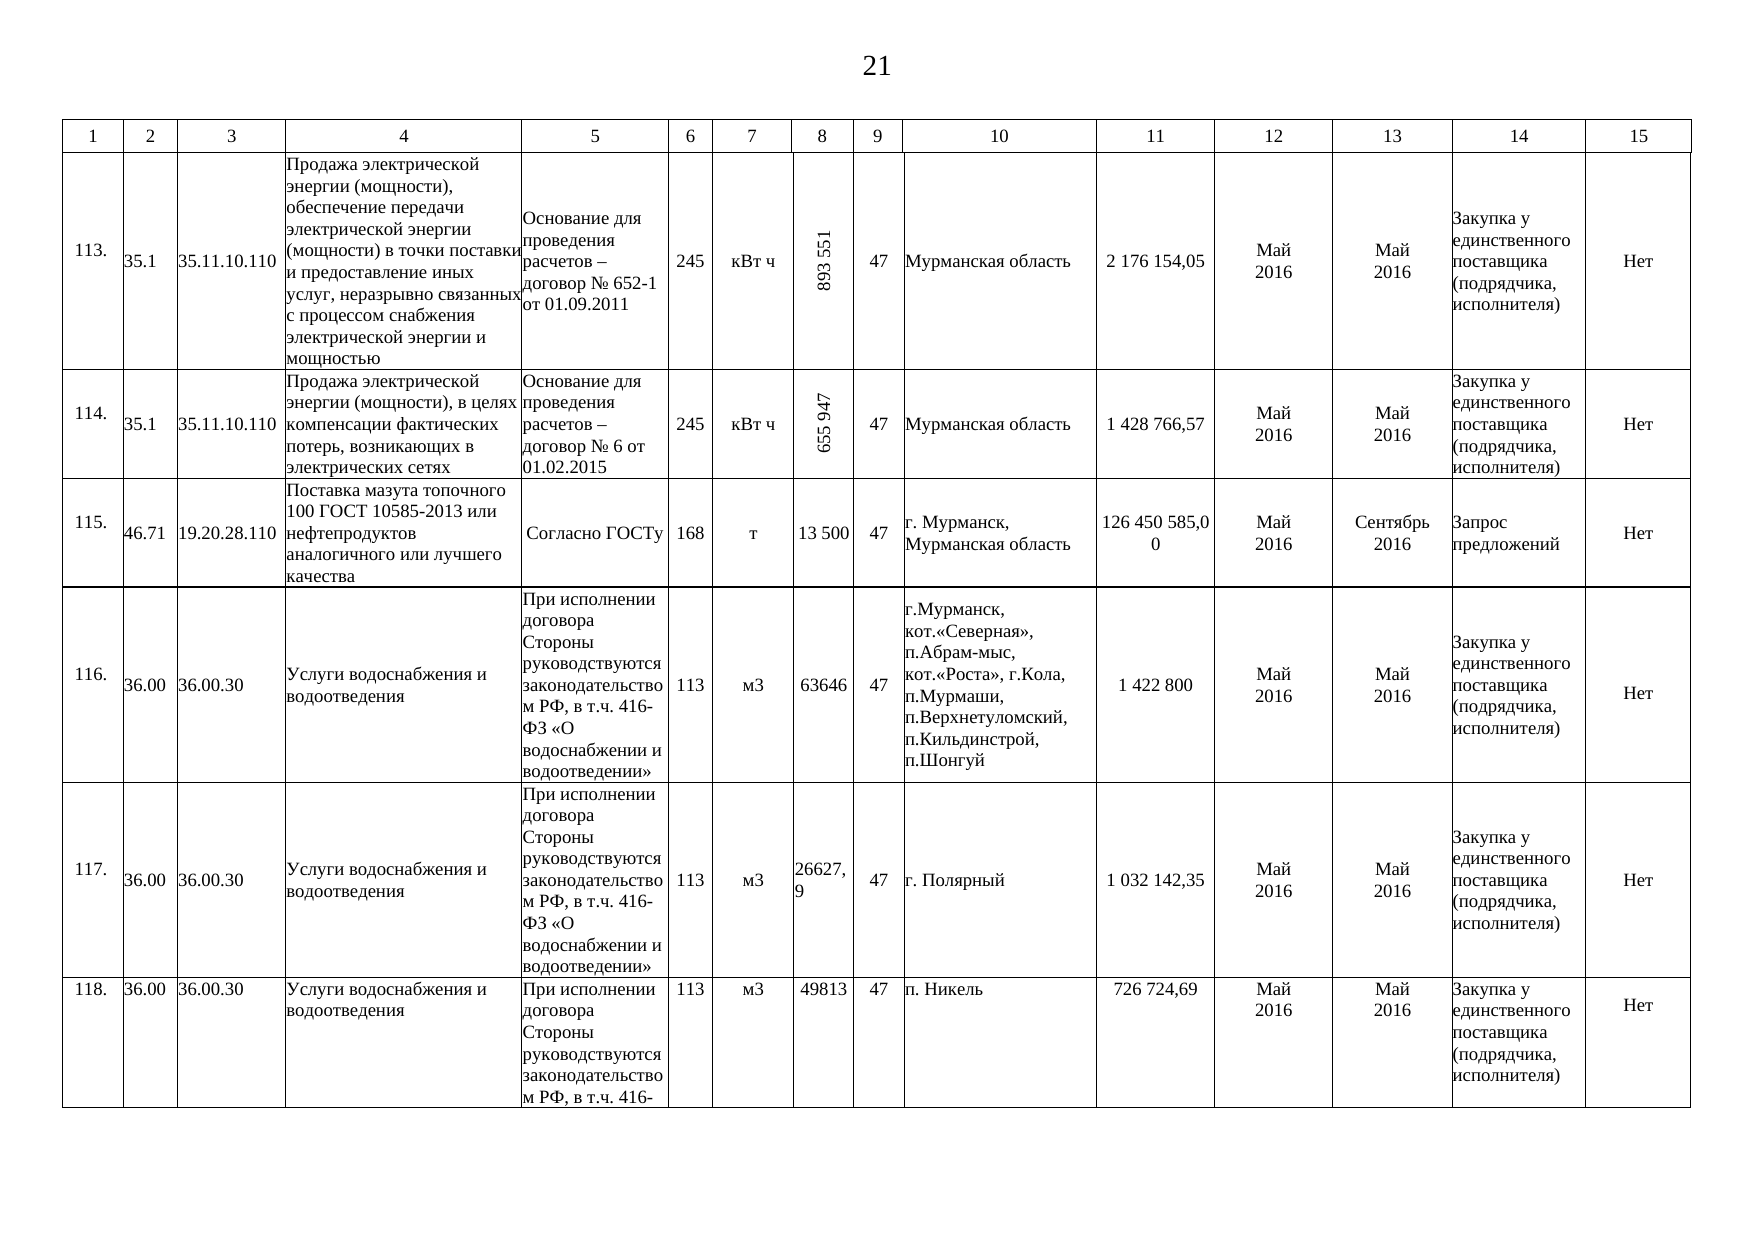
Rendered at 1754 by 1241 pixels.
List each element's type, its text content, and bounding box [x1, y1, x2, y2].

table_cell Май 2016 [1215, 479, 1332, 586]
table_cell Услуги водоснабжения и водоотведения [286, 588, 521, 782]
table_cell 49813 [794, 978, 853, 1107]
table_cell 726 724,69 [1097, 978, 1214, 1107]
table_cell [63, 783, 123, 977]
table_cell Май 2016 [1333, 783, 1452, 977]
table_cell Нет [1586, 370, 1690, 478]
table_cell 245 [669, 153, 712, 369]
table_header 12 [1215, 120, 1332, 152]
table_cell м3 [713, 588, 793, 782]
table_cell Продажа электрической энергии (мощности), в целях компенсации фактических потерь, возникающих в электрических сетях [286, 370, 521, 478]
table_cell Сентябрь 2016 [1333, 479, 1452, 586]
table_cell [63, 153, 123, 369]
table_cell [522, 978, 668, 1107]
table_cell кВт ч [713, 370, 793, 478]
table_cell Май 2016 [1333, 153, 1452, 369]
table_cell 47 [854, 153, 904, 369]
table_cell 113 [669, 978, 712, 1107]
table_cell Закупка у единственного поставщика (подрядчика, исполнителя) [1453, 783, 1585, 977]
table_cell г. Мурманск, Мурманская область [905, 479, 1096, 586]
table_cell 36.00.30 [178, 783, 285, 977]
table_cell 47 [854, 978, 904, 1107]
table_cell 36.00 [124, 588, 177, 782]
table_header 5 [522, 120, 668, 152]
table_cell т [713, 479, 793, 586]
table_cell Основание для проведения расчетов – договор № 652-1 от 01.09.2011 [522, 153, 668, 369]
table_cell Основание для проведения расчетов – договор № 6 от 01.02.2015 [522, 370, 668, 478]
table_cell Мурманская область [905, 370, 1096, 478]
table_header 8 [792, 120, 853, 152]
table_header 14 [1453, 120, 1585, 152]
table_cell Май 2016 [1215, 588, 1332, 782]
table_header 7 [713, 120, 791, 152]
table_cell Закупка у единственного поставщика (подрядчика, исполнителя) [1453, 370, 1585, 478]
table_cell 893 551 [794, 153, 853, 369]
table_cell 36.00.30 [178, 978, 285, 1107]
table_cell 36.00 [124, 978, 177, 1107]
table_cell 35.11.10.110 [178, 153, 285, 369]
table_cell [1453, 978, 1585, 1107]
table_cell 26627,9 [794, 783, 853, 977]
table_header 1 [63, 120, 123, 152]
table_cell Нет [1586, 978, 1690, 1107]
table_cell Нет [1586, 783, 1690, 977]
table_cell 113 [669, 783, 712, 977]
table_header 15 [1586, 120, 1691, 152]
table_cell Май 2016 [1215, 978, 1332, 1107]
table_cell 36.00.30 [178, 588, 285, 782]
table_cell Май 2016 [1215, 783, 1332, 977]
table_cell кВт ч [713, 153, 793, 369]
table_cell Согласно ГОСТу [522, 479, 668, 586]
table_cell При исполнении договора Стороны руководствуются законодательством РФ, в т.ч. 416-ФЗ «О водоснабжении и водоотведении» [522, 588, 668, 782]
table_cell При исполнении договора Стороны руководствуются законодательством РФ, в т.ч. 416-ФЗ «О водоснабжении и водоотведении» [522, 783, 668, 977]
table_cell 13 500 [794, 479, 853, 586]
table_header 2 [124, 120, 177, 152]
table_cell 1 428 766,57 [1097, 370, 1214, 478]
table_cell Запрос предложений [1453, 479, 1585, 586]
table_cell 1 422 800 [1097, 588, 1214, 782]
table_cell 47 [854, 588, 904, 782]
table_cell [63, 479, 123, 586]
table_cell 47 [854, 783, 904, 977]
table_cell 168 [669, 479, 712, 586]
table_cell Мурманская область [905, 153, 1096, 369]
table_cell 36.00 [124, 783, 177, 977]
table_header 13 [1333, 120, 1452, 152]
table_cell 35.1 [124, 370, 177, 478]
table_header 10 [903, 120, 1096, 152]
table_header 3 [178, 120, 285, 152]
table_cell Услуги водоснабжения и водоотведения [286, 783, 521, 977]
table_cell Услуги водоснабжения и водоотведения [286, 978, 521, 1107]
table_header 9 [854, 120, 902, 152]
table_cell 35.11.10.110 [178, 370, 285, 478]
table_cell 46.71 [124, 479, 177, 586]
table_header 11 [1097, 120, 1214, 152]
table_cell 113 [669, 588, 712, 782]
table_cell [63, 978, 123, 1107]
table_cell Май 2016 [1333, 370, 1452, 478]
table_cell г.Мурманск, кот.«Северная», п.Абрам-мыс, кот.«Роста», г.Кола, п.Мурмаши, п.Верхнетуломский, п.Кильдинстрой, п.Шонгуй [905, 588, 1096, 782]
table_cell Нет [1586, 588, 1690, 782]
table_cell [63, 370, 123, 478]
table_cell 19.20.28.110 [178, 479, 285, 586]
table_header 6 [669, 120, 712, 152]
table_cell Закупка у единственного поставщика (подрядчика, исполнителя) [1453, 588, 1585, 782]
table_cell Нет [1586, 153, 1690, 369]
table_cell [1453, 153, 1585, 369]
table_cell п. Никель [905, 978, 1096, 1107]
table_cell 1 032 142,35 [1097, 783, 1214, 977]
table_cell 63646 [794, 588, 853, 782]
table_cell [63, 588, 123, 782]
table_cell Май 2016 [1215, 153, 1332, 369]
table_cell 126 450 585,00 [1097, 479, 1214, 586]
table_cell Май 2016 [1333, 978, 1452, 1107]
table_cell Продажа электрической энергии (мощности), обеспечение передачи электрической энергии (мощности) в точки поставки и предоставление иных услуг, неразрывно связанных с процессом снабжения электрической энергии и мощностью [286, 153, 521, 369]
table_cell Поставка мазута топочного 100 ГОСТ 10585-2013 или нефтепродуктов аналогичного или лучшего качества [286, 479, 521, 586]
table_cell Нет [1586, 479, 1690, 586]
table_cell 47 [854, 479, 904, 586]
table_cell 47 [854, 370, 904, 478]
table_cell 245 [669, 370, 712, 478]
table_cell Май 2016 [1333, 588, 1452, 782]
table_cell 655 947 [794, 370, 853, 478]
table_cell м3 [713, 978, 793, 1107]
table_cell м3 [713, 783, 793, 977]
table_cell Май 2016 [1215, 370, 1332, 478]
table_cell 35.1 [124, 153, 177, 369]
table_cell 2 176 154,05 [1097, 153, 1214, 369]
table_cell г. Полярный [905, 783, 1096, 977]
table_header 4 [286, 120, 521, 152]
